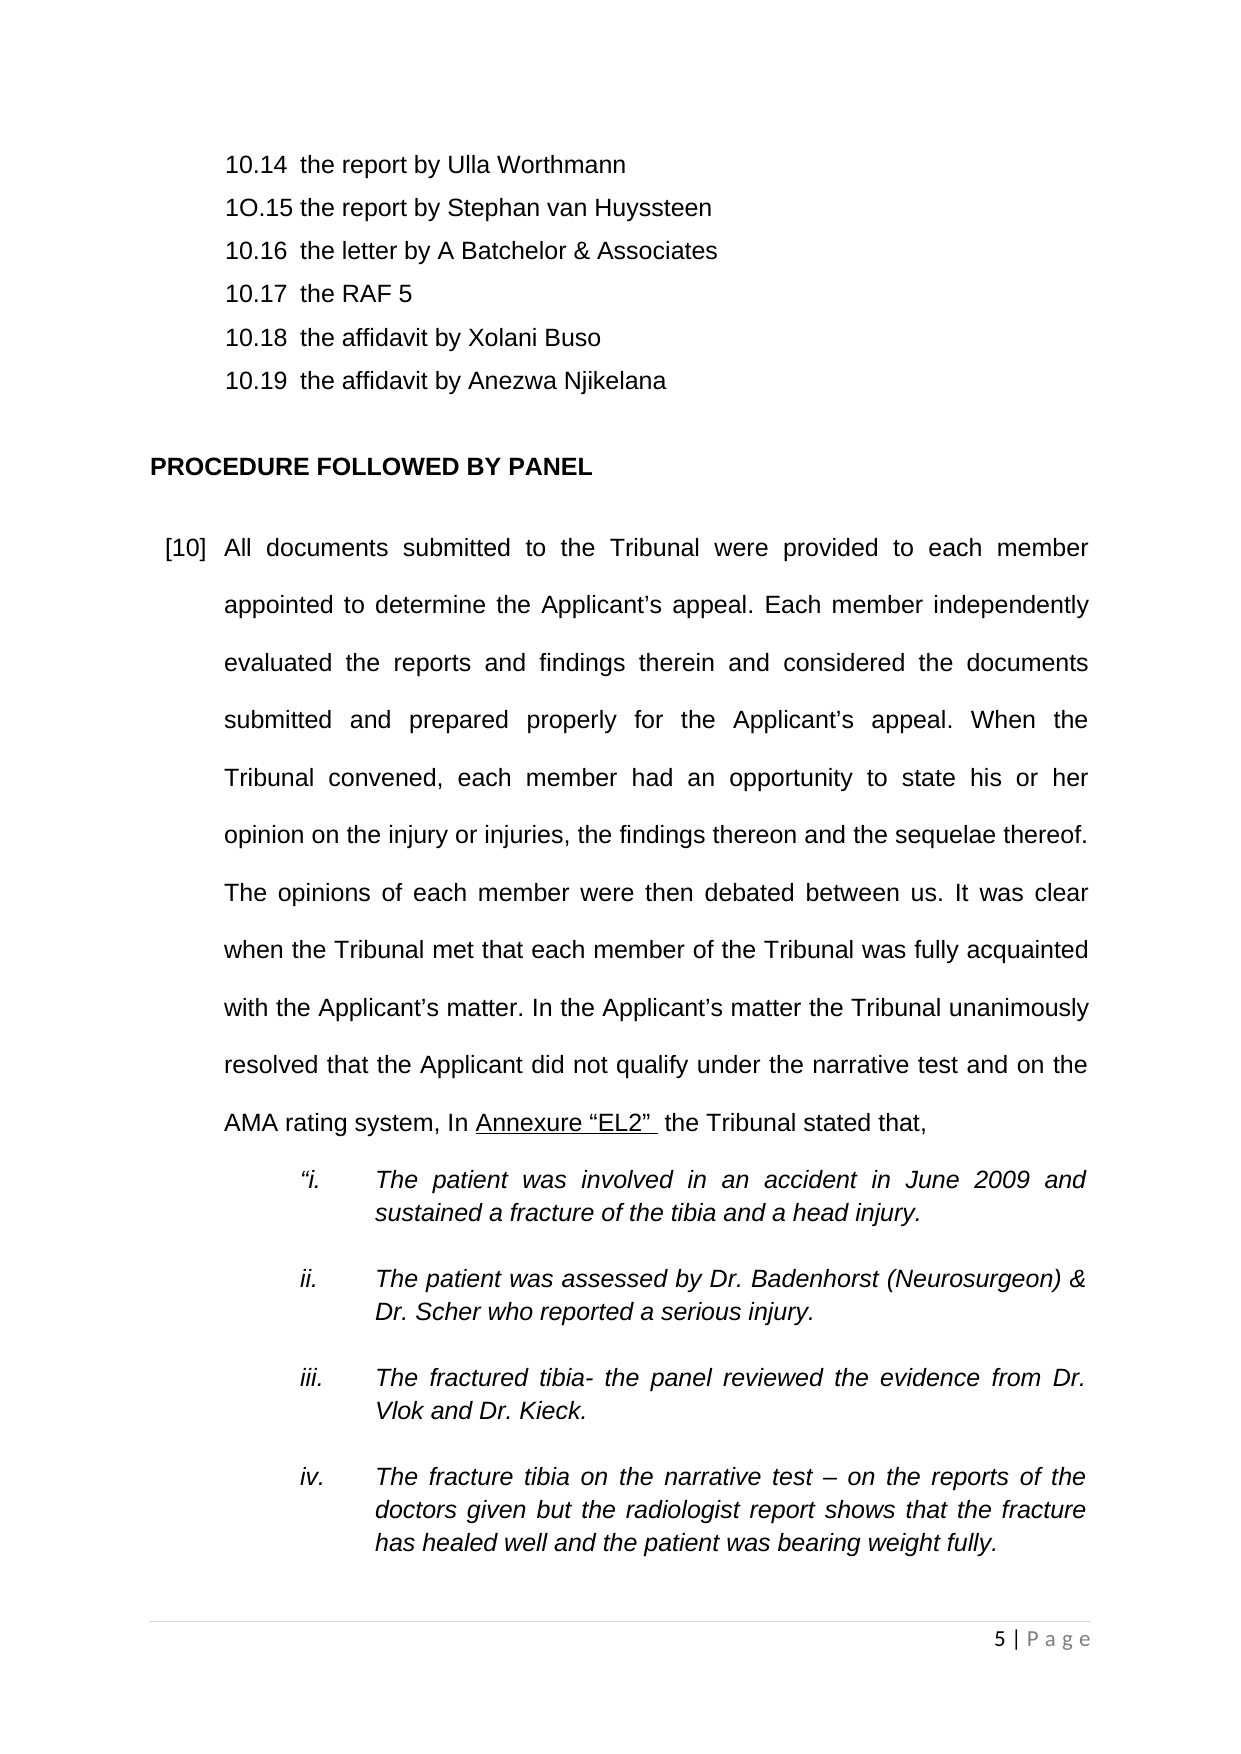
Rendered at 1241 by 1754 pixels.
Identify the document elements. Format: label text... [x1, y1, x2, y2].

text ii. The patient was assessed by Dr. Badenhorst (Neurosurgeon) & Dr. Scher who reported a serious injury. [300, 1264, 1090, 1326]
text 10.18 the affidavit by Xolani Buso [225, 322, 1090, 351]
text 10.16 the letter by A Batchelor & Associates [225, 236, 1090, 265]
text All documents submitted to the Tribunal were provided to each member appointed to determine the Applicant’s appeal. Each member independently evaluated the reports and findings therein and considered the documents submitted and prepared properly for the Applicant’s appeal. When the Tribunal convened, each member had an opportunity to state his or her opinion on the injury or injuries, the findings thereon and the sequelae thereof. The opinions of each member were then debated between us. It was clear when the Tribunal met that each member of the Tribunal was fully acquainted with the Applicant’s matter. In the Applicant’s matter the Tribunal unanimously resolved that the Applicant did not qualify under the narrative test and on the AMA rating system, In Annexure “EL2” the Tribunal stated that, [165, 532, 1090, 1136]
text iv. The fracture tibia on the narrative test – on the reports of the doctors given but the radiologist report shows that the fracture has healed well and the patient was bearing weight fully. [300, 1462, 1090, 1557]
text 10.17 the RAF 5 [225, 279, 1090, 308]
text 1O.15 the report by Stephan van Huyssteen [225, 193, 1090, 222]
text “i. The patient was involved in an accident in June 2009 and sustained a fracture of the tibia and a head injury. [300, 1165, 1090, 1227]
text iii. The fractured tibia- the panel reviewed the evidence from Dr. Vlok and Dr. Kieck. [300, 1363, 1090, 1425]
text 10.19 the affidavit by Anezwa Njikelana [225, 366, 1090, 394]
text PROCEDURE FOLLOWED BY PANEL [150, 452, 1090, 481]
text 10.14 the report by Ulla Worthmann [225, 150, 1090, 179]
